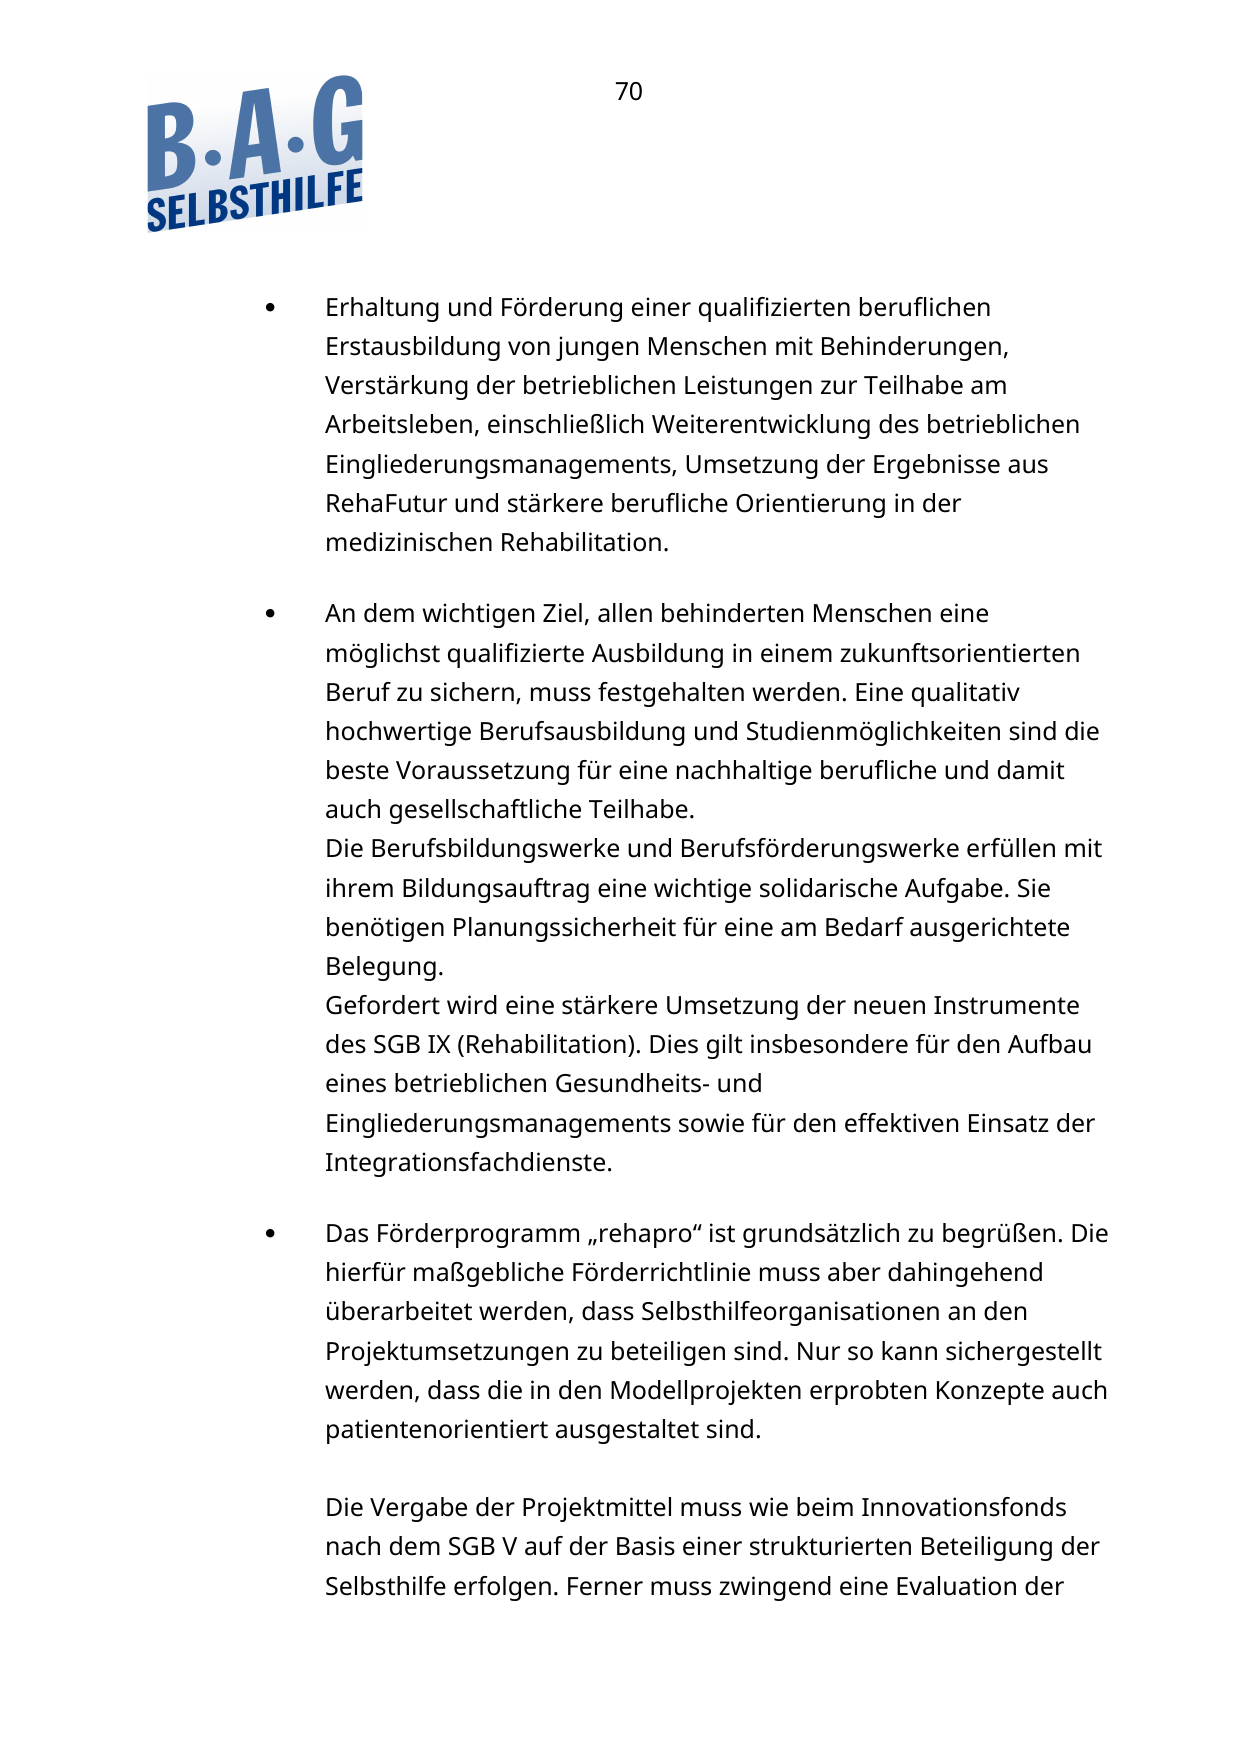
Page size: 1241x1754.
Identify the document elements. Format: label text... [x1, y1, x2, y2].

list Erhaltung und Förderung einer qualifizierten beruflichen Erstausbildung von jungen Menschen mit Behinderungen, Verstärkung der betrieblichen Leistungen zur Teilhabe am Arbeitsleben, einschließlich Weiterentwicklung des betrieblichen Eingliederungsmanagements, Umsetzung der Ergebnisse aus RehaFutur und stärkere berufliche Orientierung in der medizinischen Rehabilitation. [266, 290, 1110, 592]
picture [147, 73, 363, 233]
list An dem wichtigen Ziel, allen behinderten Menschen eine möglichst qualifizierte Ausbildung in einem zukunftsorientierten Beruf zu sichern, muss festgehalten werden. Eine qualitativ hochwertige Berufsausbildung und Studienmöglichkeiten sind die beste Voraussetzung für eine nachhaltige berufliche und damit auch gesellschaftliche Teilhabe. Die Berufsbildungswerke und Berufsförderungswerke erfüllen mit ihrem Bildungsauftrag eine wichtige solidarische Aufgabe. Sie benötigen Planungssicherheit für eine am Bedarf ausgerichtete Belegung. Gefordert wird eine stärkere Umsetzung der neuen Instrumente des SGB IX (Rehabilitation). Dies gilt insbesondere für den Aufbau eines betrieblichen Gesundheits- und Eingliederungsmanagements sowie für den effektiven Einsatz der Integrationsfachdienste. [266, 596, 1110, 1211]
